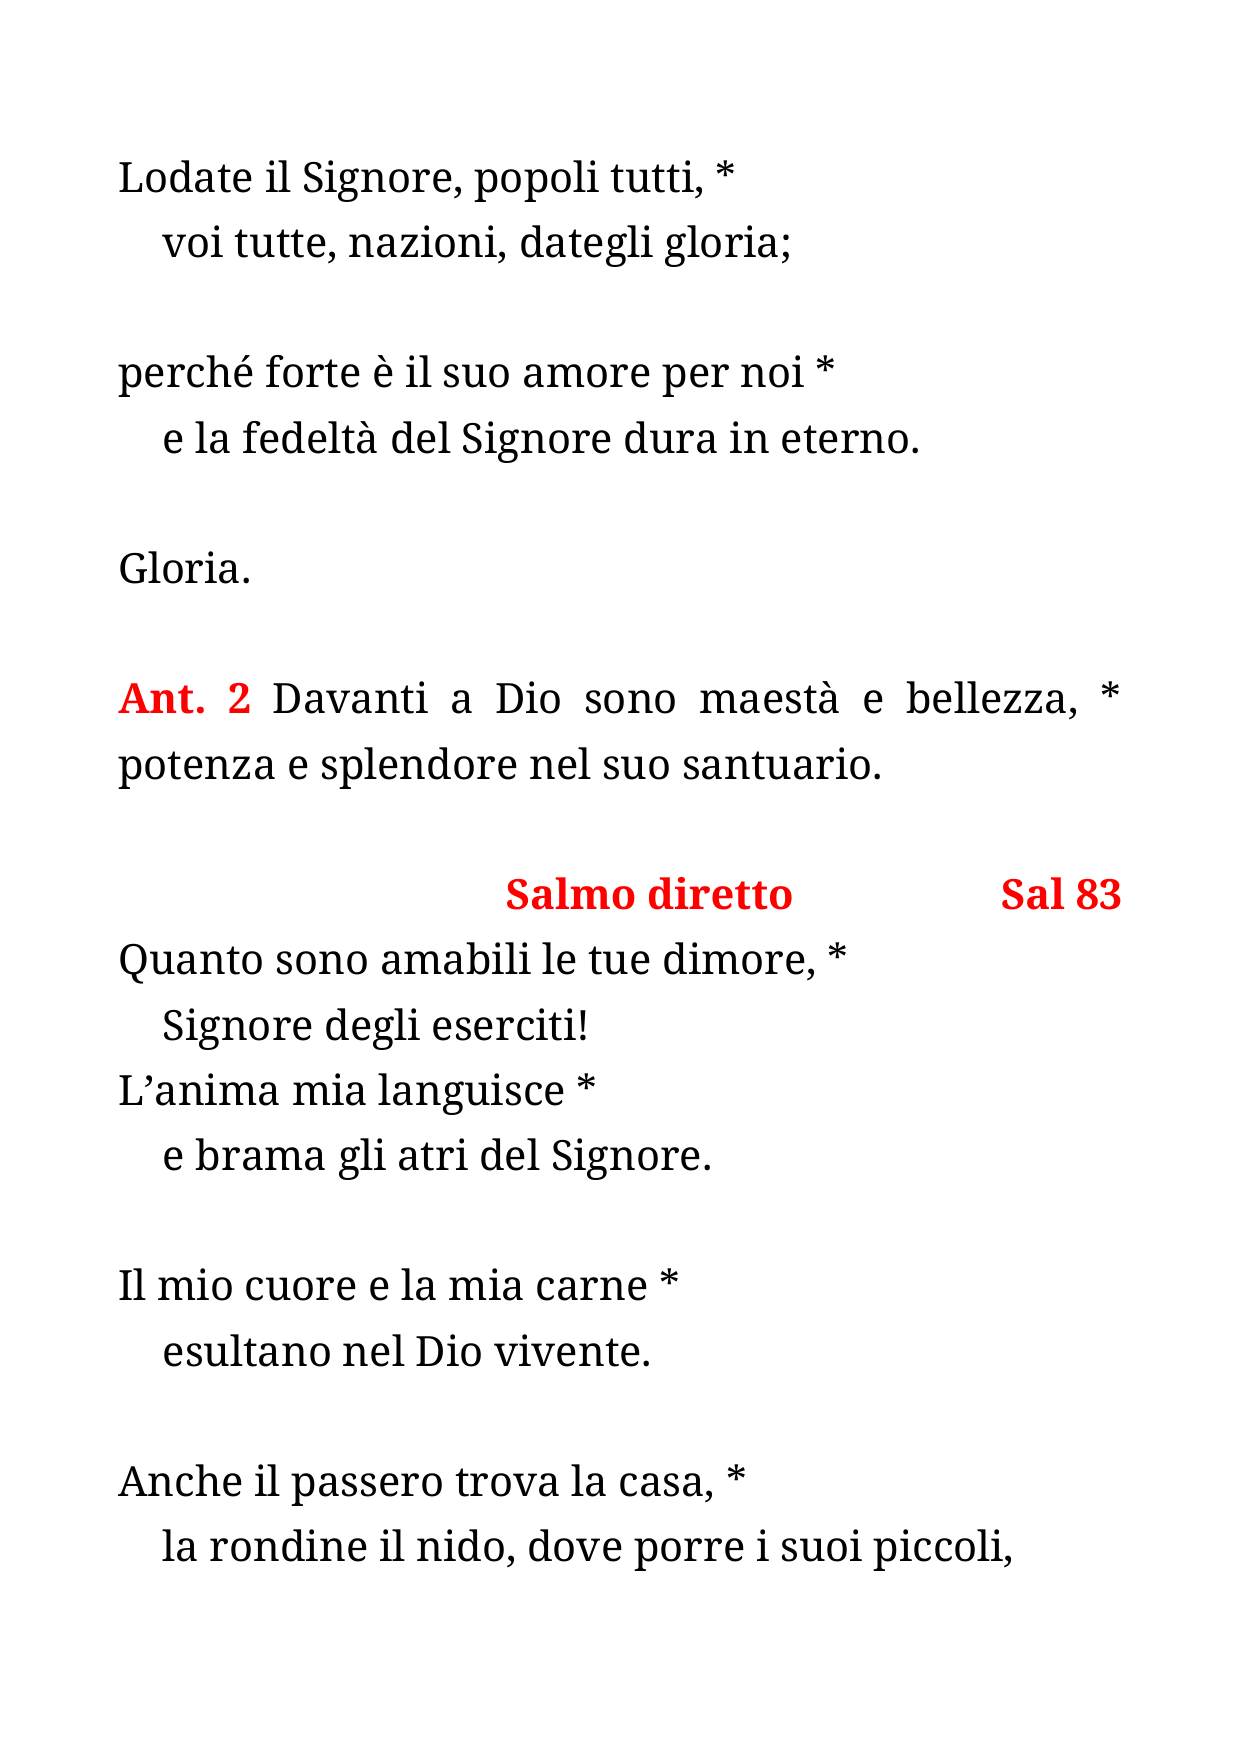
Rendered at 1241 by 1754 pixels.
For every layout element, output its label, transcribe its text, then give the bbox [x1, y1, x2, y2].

text Signore degli eserciti! [118, 995, 1122, 1052]
text L’anima mia languisce * [118, 1061, 1122, 1117]
text Ant. 2 Davanti a Dio sono maestà e bellezza, * potenza e splendore nel suo santuario. [118, 669, 1122, 791]
text Il mio cuore e la mia carne * [118, 1256, 1122, 1313]
text Quanto sono amabili le tue dimore, * [118, 930, 1122, 987]
text voi tutte, nazioni, dategli gloria; [118, 213, 1122, 269]
text Lodate il Signore, popoli tutti, * [118, 148, 1122, 204]
text perché forte è il suo amore per noi * [118, 343, 1122, 400]
text e la fedeltà del Signore dura in eterno. [118, 408, 1122, 465]
text la rondine il nido, dove porre i suoi piccoli, [118, 1517, 1122, 1574]
text Anche il passero trova la casa, * [118, 1452, 1122, 1508]
text Gloria. [118, 539, 1122, 596]
text Salmo diretto Sal 83 [118, 865, 1122, 922]
text esultano nel Dio vivente. [118, 1321, 1122, 1378]
text e brama gli atri del Signore. [118, 1126, 1122, 1182]
